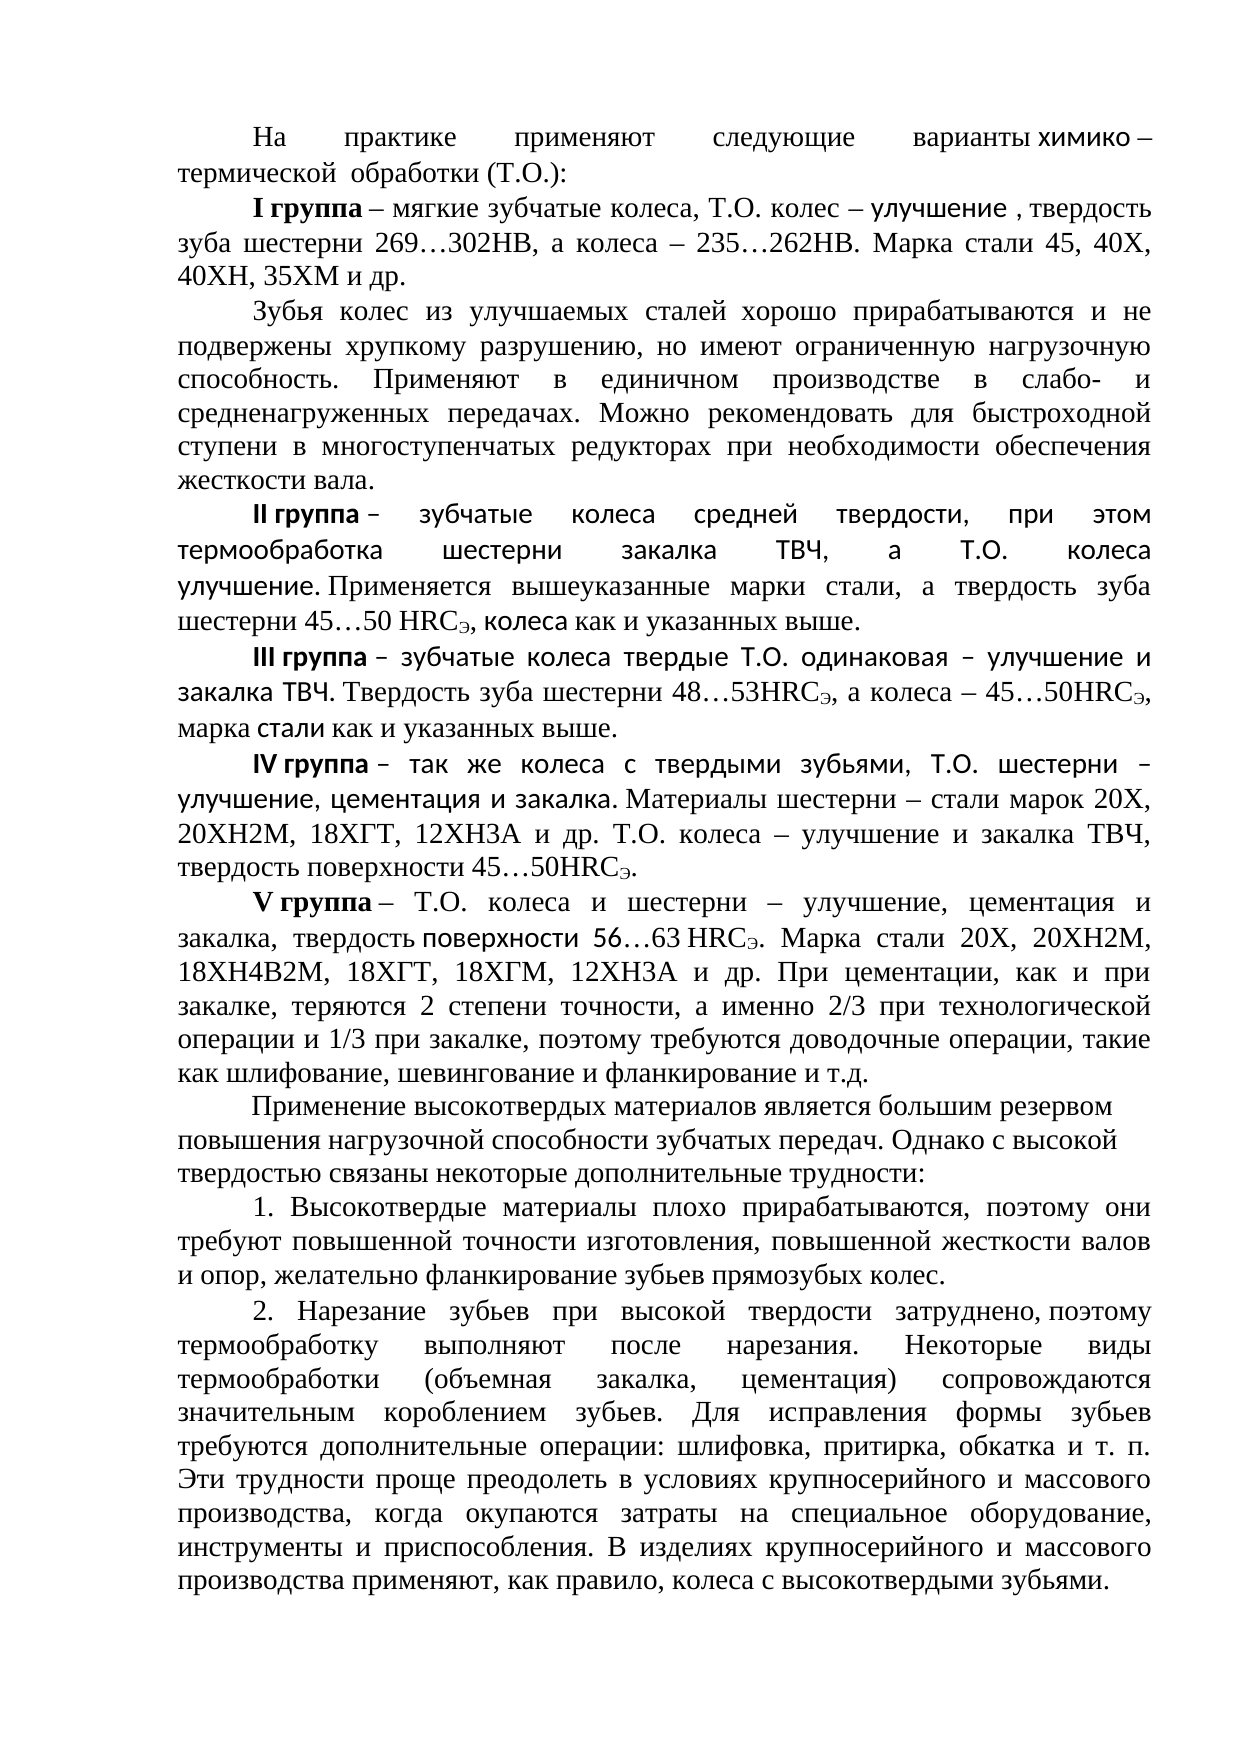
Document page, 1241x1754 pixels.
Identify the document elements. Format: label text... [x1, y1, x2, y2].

text На практике применяют следующие варианты химико – термической обработки (Т.О.): [177, 118, 1152, 189]
text Применение высокотвердых материалов является большим резервом повышения нагрузочной способности зубчатых передач. Однако с высокой твердостью связаны некоторые дополнительные трудности: [177, 1088, 1152, 1189]
text V группа – Т.О. колеса и шестерни – улучшение, цементация и закалка, твердость поверхности 56…63 HRCЭ. Марка стали 20Х, 20ХН2М, 18ХН4В2М, 18ХГТ, 18ХГМ, 12ХН3А и др. При цементации, как и при закалке, теряются 2 степени точности, а именно 2/3 при технологической операции и 1/3 при закалке, поэтому требуются доводочные операции, такие как шлифование, шевингование и фланкирование и т.д. [177, 883, 1152, 1088]
text I группа – мягкие зубчатые колеса, Т.О. колес – улучшение , твердость зуба шестерни 269…302НВ, а колеса – 235…262НВ. Марка стали 45, 40Х, 40ХН, 35ХМ и др. [177, 189, 1152, 292]
text 1. Высокотвердые материалы плохо прирабатываются, поэтому они требуют повышенной точности изготовления, повышенной жесткости валов и опор, желательно фланкирование зубьев прямозубых колес. [177, 1189, 1152, 1292]
text IV группа – так же колеса с твердыми зубьями, Т.О. шестерни – улучшение, цементация и закалка. Материалы шестерни – стали марок 20Х, 20ХН2М, 18ХГТ, 12ХН3А и др. Т.О. колеса – улучшение и закалка ТВЧ, твердость поверхности 45…50HRCЭ. [177, 745, 1152, 883]
text 2. Нарезание зубьев при высокой твердости затруднено, поэтому термообработку выполняют после нарезания. Некоторые виды термообработки (объемная закалка, цементация) сопровождаются значительным короблением зубьев. Для исправления формы зубьев требуются дополнительные операции: шлифовка, притирка, обкатка и т. п. Эти трудности проще преодолеть в условиях крупносерийного и массового производства, когда окупаются затраты на специальное оборудование, инструменты и приспособления. В изделиях крупносерийного и массового производства применяют, как правило, колеса с высокотвердыми зубьями. [177, 1292, 1152, 1596]
text Зубья колес из улучшаемых сталей хорошо прирабатываются и не подвержены хрупкому разрушению, но имеют ограниченную нагрузочную способность. Применяют в единичном производстве в слабо- и средненагруженных передачах. Можно рекомендовать для быстроходной ступени в многоступенчатых редукторах при необходимости обеспечения жесткости вала. [177, 292, 1152, 495]
text II группа – зубчатые колеса средней твердости, при этом термообработка шестерни закалка ТВЧ, а Т.О. колеса улучшение. Применяется вышеуказанные марки стали, а твердость зуба шестерни 45…50 HRCЭ, колеса как и указанных выше. [177, 495, 1152, 638]
text III группа – зубчатые колеса твердые Т.О. одинаковая – улучшение и закалка ТВЧ. Твердость зуба шестерни 48…53HRCЭ, а колеса – 45…50HRCЭ, марка стали как и указанных выше. [177, 638, 1152, 745]
